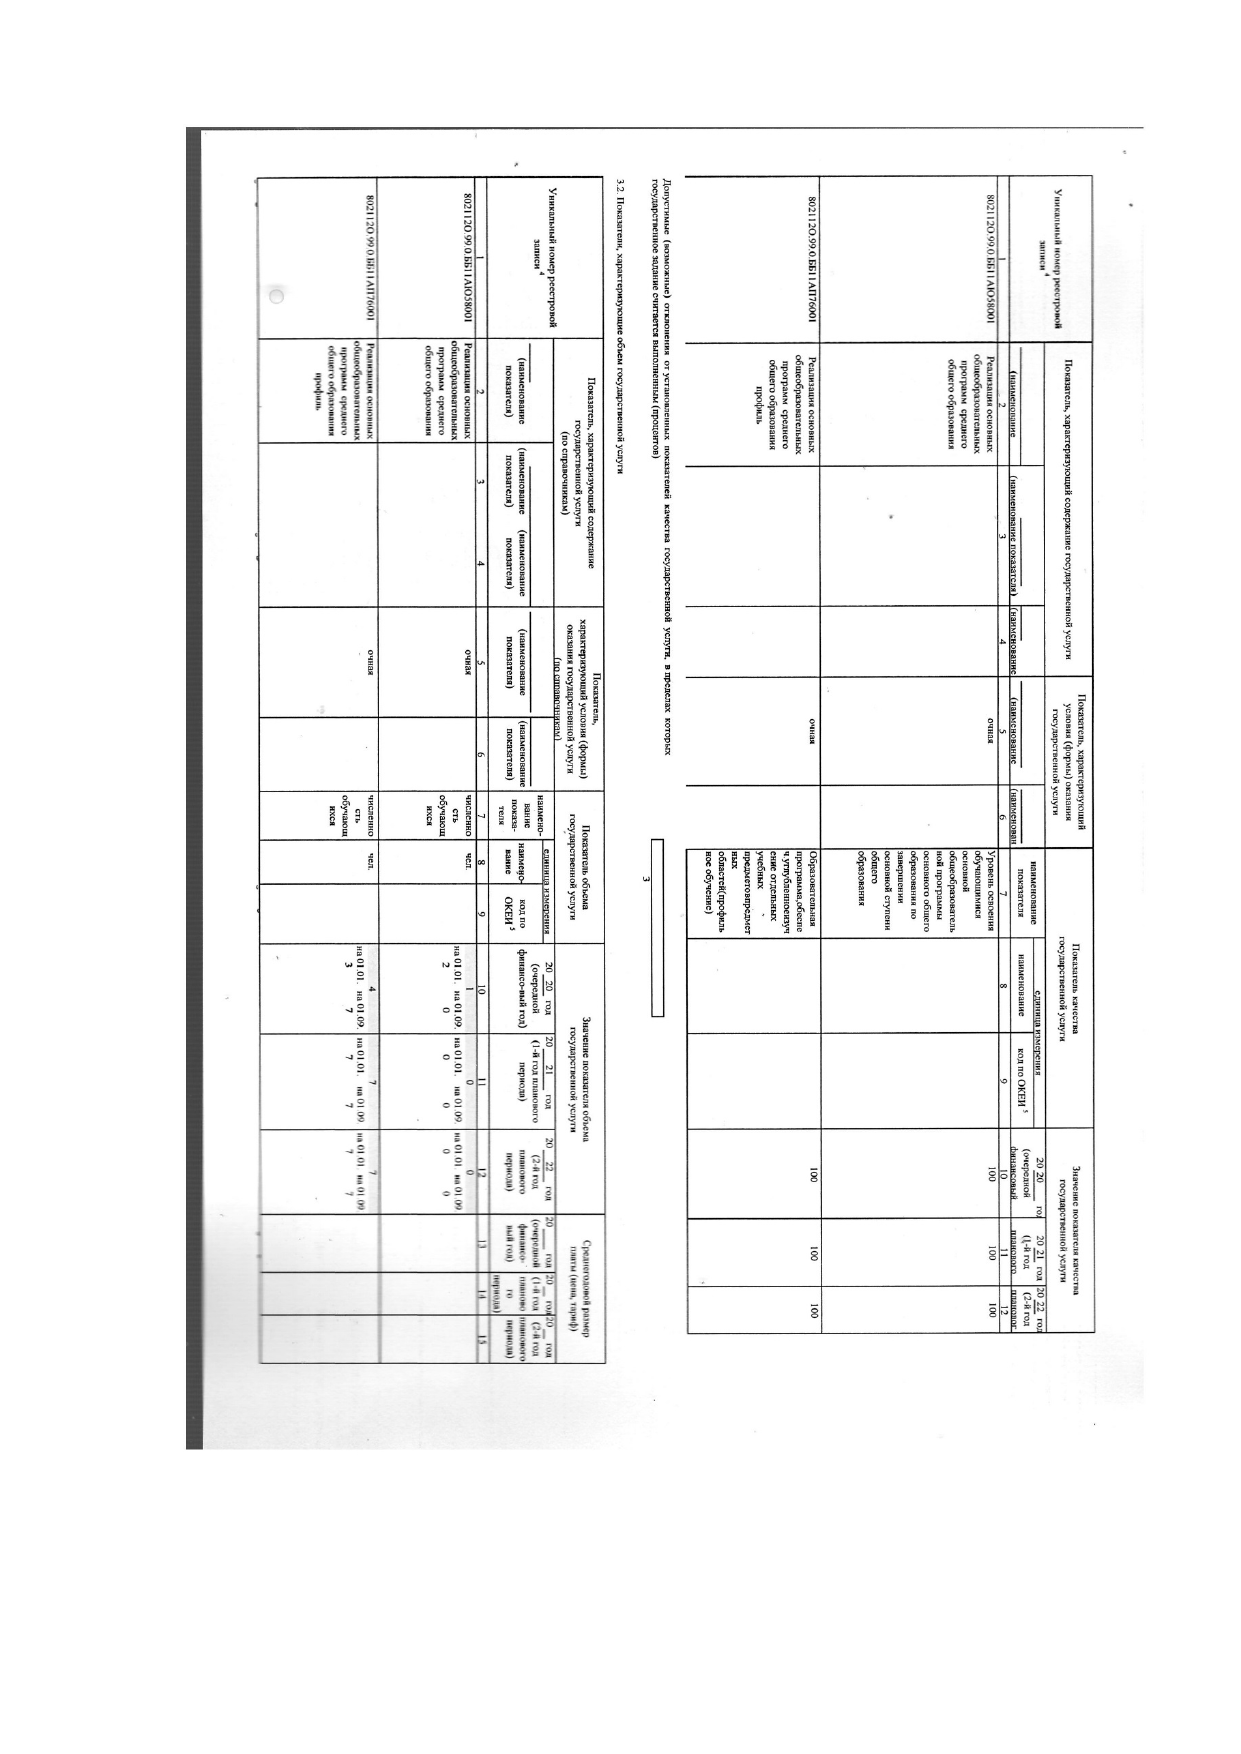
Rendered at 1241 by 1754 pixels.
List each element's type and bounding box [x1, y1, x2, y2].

picture [177, 118, 1152, 1458]
